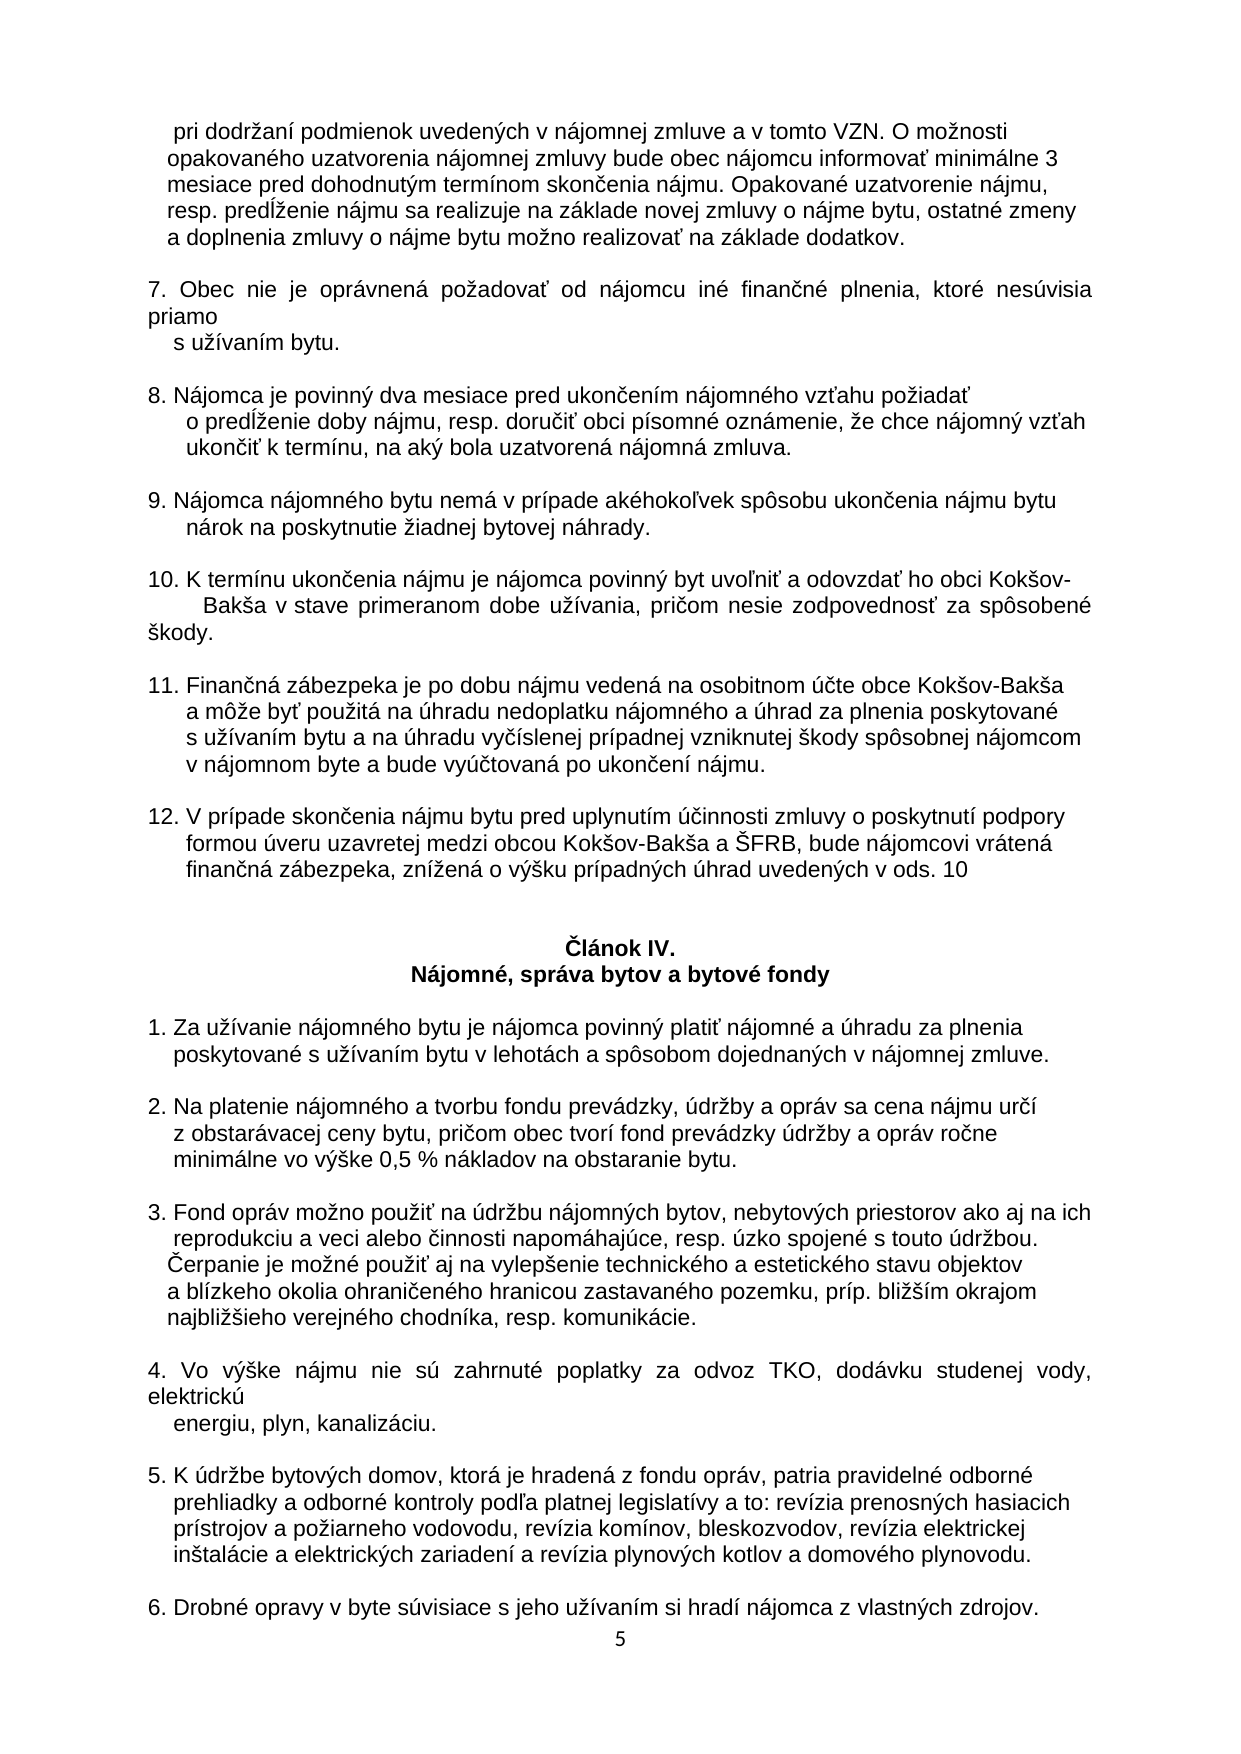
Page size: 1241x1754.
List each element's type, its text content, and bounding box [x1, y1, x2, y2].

text resp. predĺženie nájmu sa realizuje na základe novej zmluvy o nájme bytu, ostatné zmeny [148, 197, 1092, 223]
text a môže byť použitá na úhradu nedoplatku nájomného a úhrad za plnenia poskytované [148, 698, 1092, 724]
text opakovaného uzatvorenia nájomnej zmluvy bude obec nájomcu informovať minimálne 3 [148, 144, 1092, 171]
text 4. Vo výške nájmu nie sú zahrnuté poplatky za odvoz TKO, dodávku studenej vody, elektrickú [148, 1357, 1092, 1409]
text 5. K údržbe bytových domov, ktorá je hradená z fondu opráv, patria pravidelné odborné [148, 1462, 1092, 1488]
text 8. Nájomca je povinný dva mesiace pred ukončením nájomného vzťahu požiadať [148, 382, 1092, 408]
text Nájomné, správa bytov a bytové fondy [148, 961, 1092, 988]
text 1. Za užívanie nájomného bytu je nájomca povinný platiť nájomné a úhradu za plnenia [148, 1014, 1092, 1041]
text v nájomnom byte a bude vyúčtovaná po ukončení nájmu. [148, 751, 1092, 777]
text poskytované s užívaním bytu v lehotách a spôsobom dojednaných v nájomnej zmluve. [148, 1041, 1092, 1067]
text 11. Finančná zábezpeka je po dobu nájmu vedená na osobitnom účte obce Kokšov-Bakša [148, 672, 1092, 698]
text a blízkeho okolia ohraničeného hranicou zastavaného pozemku, príp. bližším okrajom [148, 1278, 1092, 1304]
text formou úveru uzavretej medzi obcou Kokšov-Bakša a ŠFRB, bude nájomcovi vrátená [148, 830, 1092, 856]
text 3. Fond opráv možno použiť na údržbu nájomných bytov, nebytových priestorov ako aj na ich [148, 1199, 1092, 1225]
text z obstarávacej ceny bytu, pričom obec tvorí fond prevádzky údržby a opráv ročne [148, 1119, 1092, 1146]
text 10. K termínu ukončenia nájmu je nájomca povinný byt uvoľniť a odovzdať ho obci Kokšov- [148, 566, 1092, 592]
text 9. Nájomca nájomného bytu nemá v prípade akéhokoľvek spôsobu ukončenia nájmu bytu [148, 487, 1092, 513]
text s užívaním bytu a na úhradu vyčíslenej prípadnej vzniknutej škody spôsobnej nájomcom [148, 724, 1092, 751]
text najbližšieho verejného chodníka, resp. komunikácie. [148, 1304, 1092, 1330]
text nárok na poskytnutie žiadnej bytovej náhrady. [148, 513, 1092, 540]
text ukončiť k termínu, na aký bola uzatvorená nájomná zmluva. [148, 434, 1092, 461]
text minimálne vo výške 0,5 % nákladov na obstaranie bytu. [148, 1146, 1092, 1172]
text Článok IV. [148, 935, 1092, 961]
text reprodukciu a veci alebo činnosti napomáhajúce, resp. úzko spojené s touto údržbou. [148, 1225, 1092, 1251]
text 7. Obec nie je oprávnená požadovať od nájomcu iné finančné plnenia, ktoré nesúvisia priamo [148, 276, 1092, 329]
text 12. V prípade skončenia nájmu bytu pred uplynutím účinnosti zmluvy o poskytnutí podpory [148, 803, 1092, 830]
text Bakša v stave primeranom dobe užívania, pričom nesie zodpovednosť za spôsobené škody. [148, 592, 1092, 645]
text prístrojov a požiarneho vodovodu, revízia komínov, bleskozvodov, revízia elektrickej [148, 1515, 1092, 1541]
text a doplnenia zmluvy o nájme bytu možno realizovať na základe dodatkov. [148, 223, 1092, 250]
text Čerpanie je možné použiť aj na vylepšenie technického a estetického stavu objektov [148, 1251, 1092, 1278]
text pri dodržaní podmienok uvedených v nájomnej zmluve a v tomto VZN. O možnosti [148, 118, 1092, 144]
text 2. Na platenie nájomného a tvorbu fondu prevádzky, údržby a opráv sa cena nájmu určí [148, 1093, 1092, 1119]
text finančná zábezpeka, znížená o výšku prípadných úhrad uvedených v ods. 10 [148, 856, 1092, 882]
text mesiace pred dohodnutým termínom skončenia nájmu. Opakované uzatvorenie nájmu, [148, 171, 1092, 197]
text 6. Drobné opravy v byte súvisiace s jeho užívaním si hradí nájomca z vlastných zdrojov. [148, 1594, 1092, 1620]
text s užívaním bytu. [148, 329, 1092, 355]
text o predĺženie doby nájmu, resp. doručiť obci písomné oznámenie, že chce nájomný vzťah [148, 408, 1092, 434]
text inštalácie a elektrických zariadení a revízia plynových kotlov a domového plynovodu. [148, 1541, 1092, 1568]
text prehliadky a odborné kontroly podľa platnej legislatívy a to: revízia prenosných hasiacich [148, 1488, 1092, 1515]
text energiu, plyn, kanalizáciu. [148, 1409, 1092, 1436]
